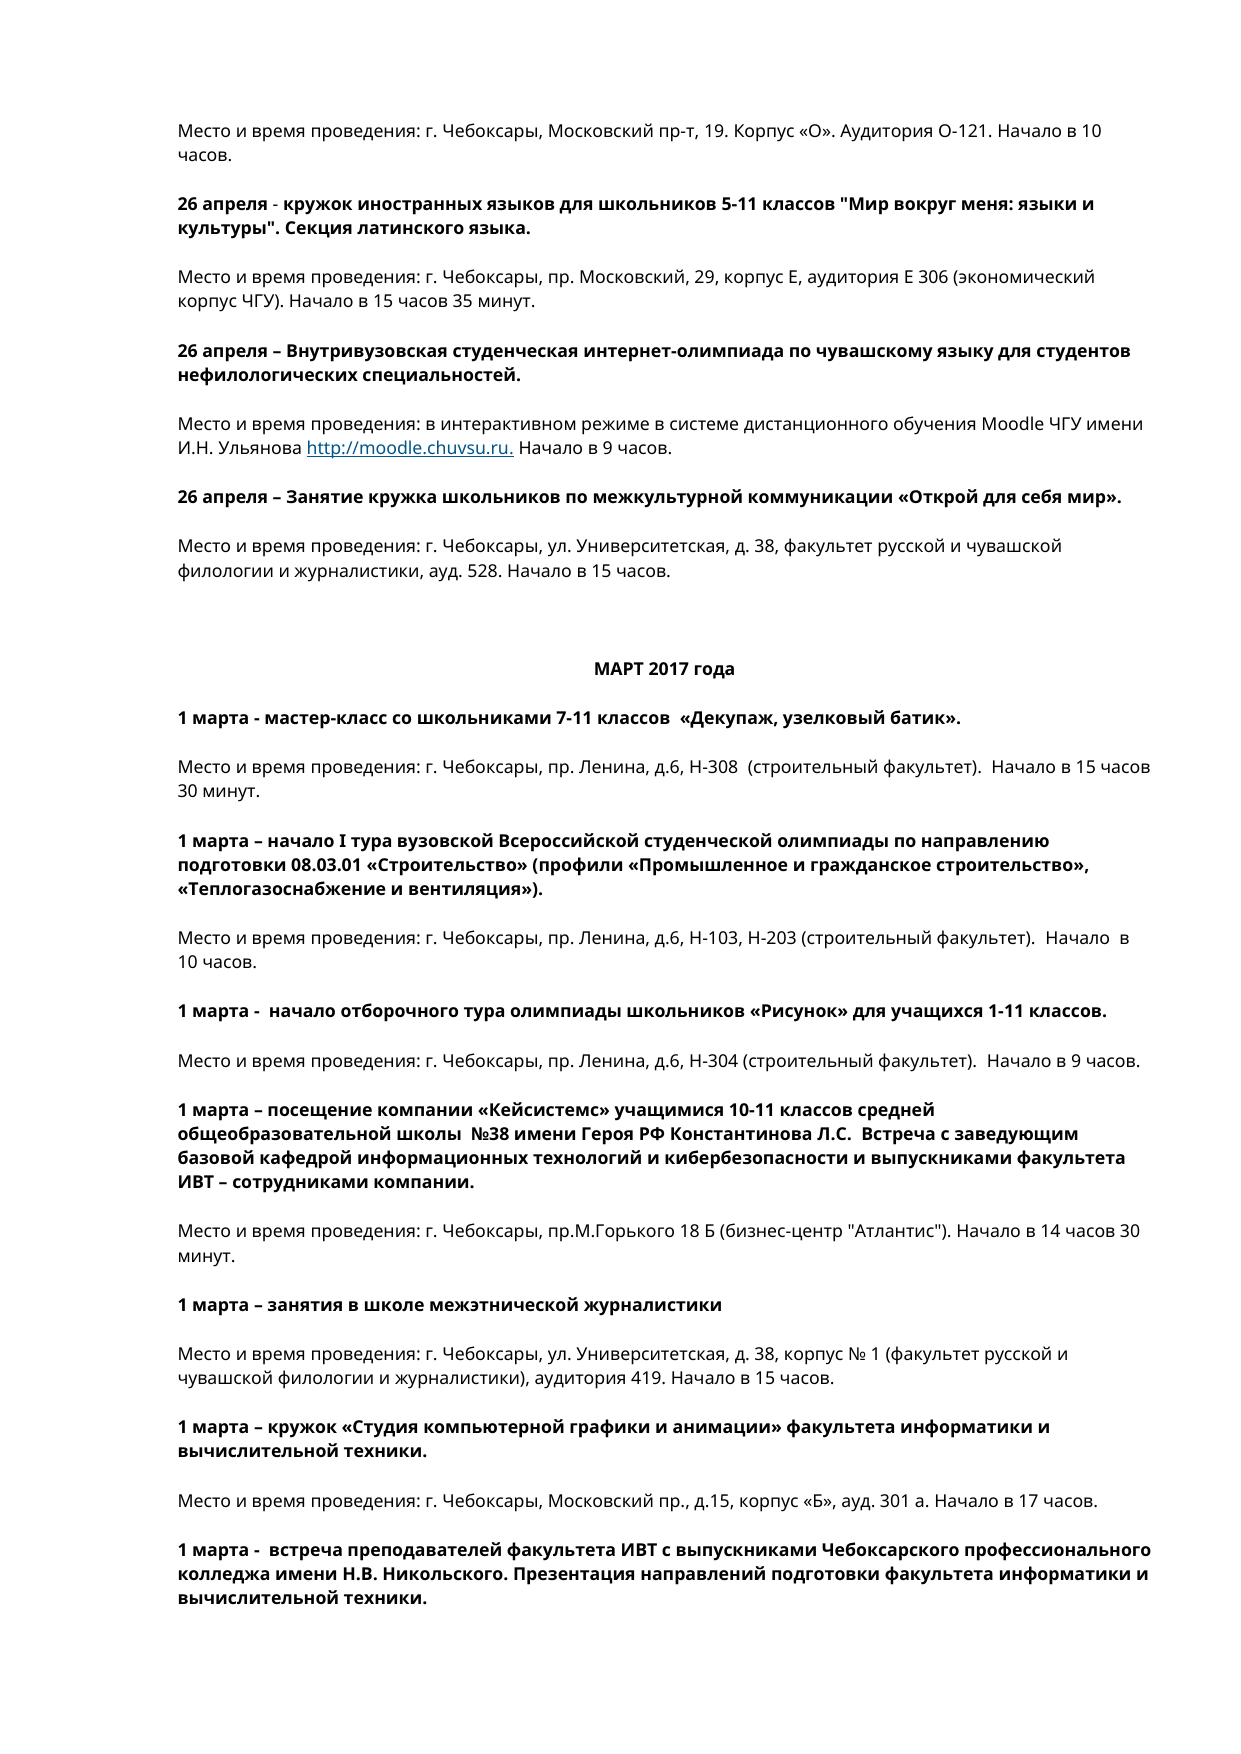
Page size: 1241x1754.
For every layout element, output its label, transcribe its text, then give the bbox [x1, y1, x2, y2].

text Место и время проведения: г. Чебоксары, Московский пр., д.15, корпус «Б», ауд. 301 а. Начало в 17 часов. [177, 1488, 1152, 1512]
text Место и время проведения: г. Чебоксары, пр. Ленина, д.6, Н-308 (строительный факультет). Начало в 15 часов 30 минут. [177, 755, 1152, 803]
text Место и время проведения: г. Чебоксары, пр. Ленина, д.6, Н-304 (строительный факультет). Начало в 9 часов. [177, 1048, 1152, 1072]
text Место и время проведения: г. Чебоксары, пр. Московский, 29, корпус Е, аудитория Е 306 (экономический корпус ЧГУ). Начало в 15 часов 35 минут. [177, 265, 1152, 313]
text 1 марта - встреча преподавателей факультета ИВТ с выпускниками Чебоксарского профессионального колледжа имени Н.В. Никольского. Презентация направлений подготовки факультета информатики и вычислительной техники. [177, 1537, 1152, 1610]
text Место и время проведения: в интерактивном режиме в системе дистанционного обучения Moodle ЧГУ имени И.Н. Ульянова http://moodle.chuvsu.ru. Начало в 9 часов. [177, 411, 1152, 460]
text Место и время проведения: г. Чебоксары, пр. Ленина, д.6, Н-103, Н-203 (строительный факультет). Начало в 10 часов. [177, 926, 1152, 974]
text 1 марта - мастер-класс со школьниками 7-11 классов «Декупаж, узелковый батик». [177, 706, 1152, 730]
text 26 апреля - кружок иностранных языков для школьников 5-11 классов "Мир вокруг меня: языки и культуры". Секция латинского языка. [177, 191, 1152, 240]
text 1 марта – занятия в школе межэтнической журналистики [177, 1292, 1152, 1316]
text 1 марта – посещение компании «Кейсистемс» учащимися 10-11 классов средней общеобразовательной школы №38 имени Героя РФ Константинова Л.С. Встреча с заведующим базовой кафедрой информационных технологий и кибербезопасности и выпускниками факультета ИВТ – сотрудниками компании. [177, 1097, 1152, 1194]
text Место и время проведения: г. Чебоксары, пр.М.Горького 18 Б (бизнес-центр "Атлантис"). Начало в 14 часов 30 минут. [177, 1219, 1152, 1267]
text 1 марта - начало отборочного тура олимпиады школьников «Рисунок» для учащихся 1-11 классов. [177, 999, 1152, 1023]
text Место и время проведения: г. Чебоксары, Московский пр-т, 19. Корпус «О». Аудитория О-121. Начало в 10 часов. [177, 118, 1152, 166]
text 26 апреля – Внутривузовская студенческая интернет-олимпиада по чувашскому языку для студентов нефилологических специальностей. [177, 338, 1152, 386]
text 1 марта – начало I тура вузовской Всероссийской студенческой олимпиады по направлению подготовки 08.03.01 «Строительство» (профили «Промышленное и гражданское строительство», «Теплогазоснабжение и вентиляция»). [177, 828, 1152, 901]
text 26 апреля – Занятие кружка школьников по межкультурной коммуникации «Открой для себя мир». [177, 485, 1152, 509]
text МАРТ 2017 года [177, 656, 1152, 681]
text Место и время проведения: г. Чебоксары, ул. Университетская, д. 38, факультет русской и чувашской филологии и журналистики, ауд. 528. Начало в 15 часов. [177, 534, 1152, 582]
text 1 марта – кружок «Студия компьютерной графики и анимации» факультета информатики и вычислительной техники. [177, 1415, 1152, 1463]
text Место и время проведения: г. Чебоксары, ул. Университетская, д. 38, корпус № 1 (факультет русской и чувашской филологии и журналистики), аудитория 419. Начало в 15 часов. [177, 1341, 1152, 1390]
